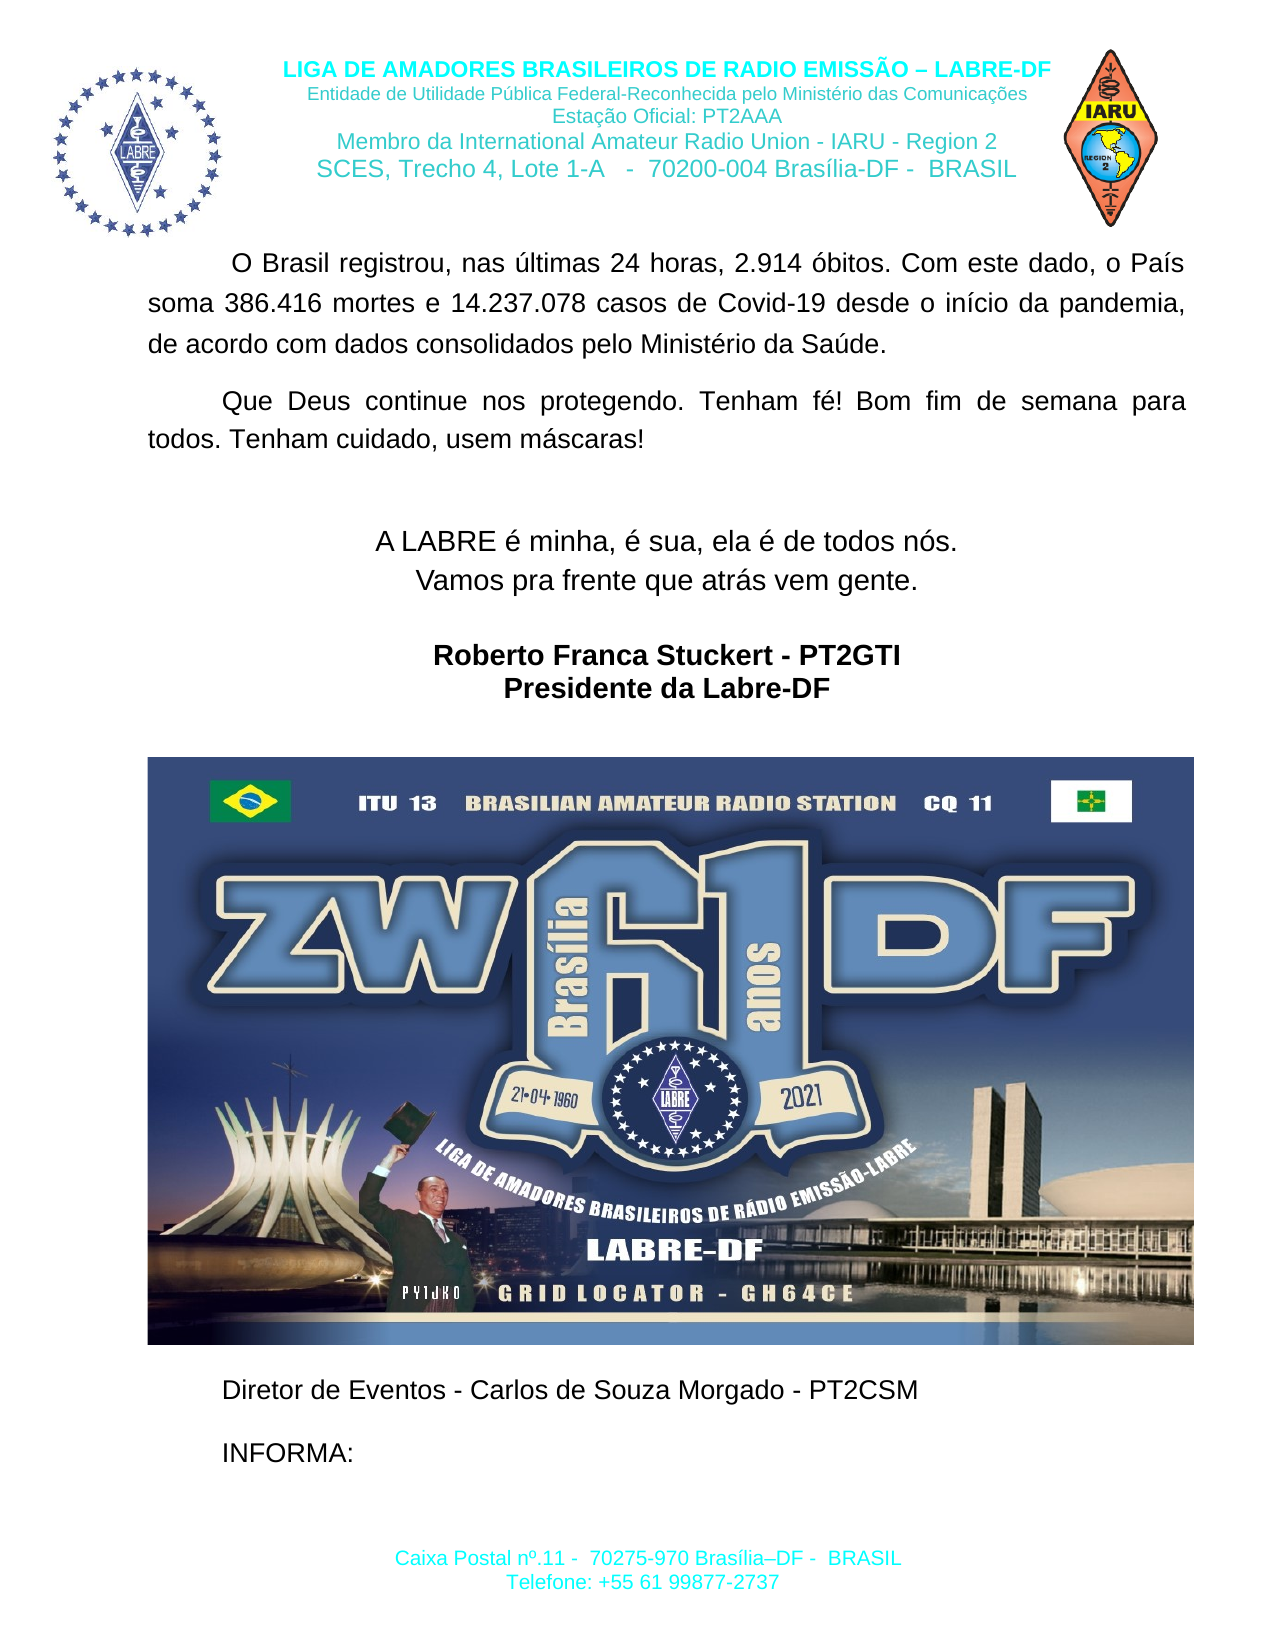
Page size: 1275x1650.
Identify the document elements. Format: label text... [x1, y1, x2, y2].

text Que Deus continue nos protegendo. Tenham fé! Bom fim de semana para todos. Tenham cuidado, usem máscaras! [148, 385, 1186, 454]
picture [147, 757, 1194, 1345]
text Presidente da Labre-DF [148, 671, 1186, 704]
text INFORMA: [148, 1437, 1186, 1468]
text O Brasil registrou, nas últimas 24 horas, 2.914 óbitos. Com este dado, o País soma 386.416 mortes e 14.237.078 casos de Covid-19 desde o início da pandemia, de acordo com dados consolidados pelo Ministério da Saúde. [148, 247, 1186, 359]
text Diretor de Eventos - Carlos de Souza Morgado - PT2CSM [148, 1374, 1186, 1405]
text Roberto Franca Stuckert - PT2GTI [148, 637, 1186, 671]
text A LABRE é minha, é sua, ela é de todos nós. [148, 524, 1186, 557]
text Vamos pra frente que atrás vem gente. [148, 562, 1186, 596]
